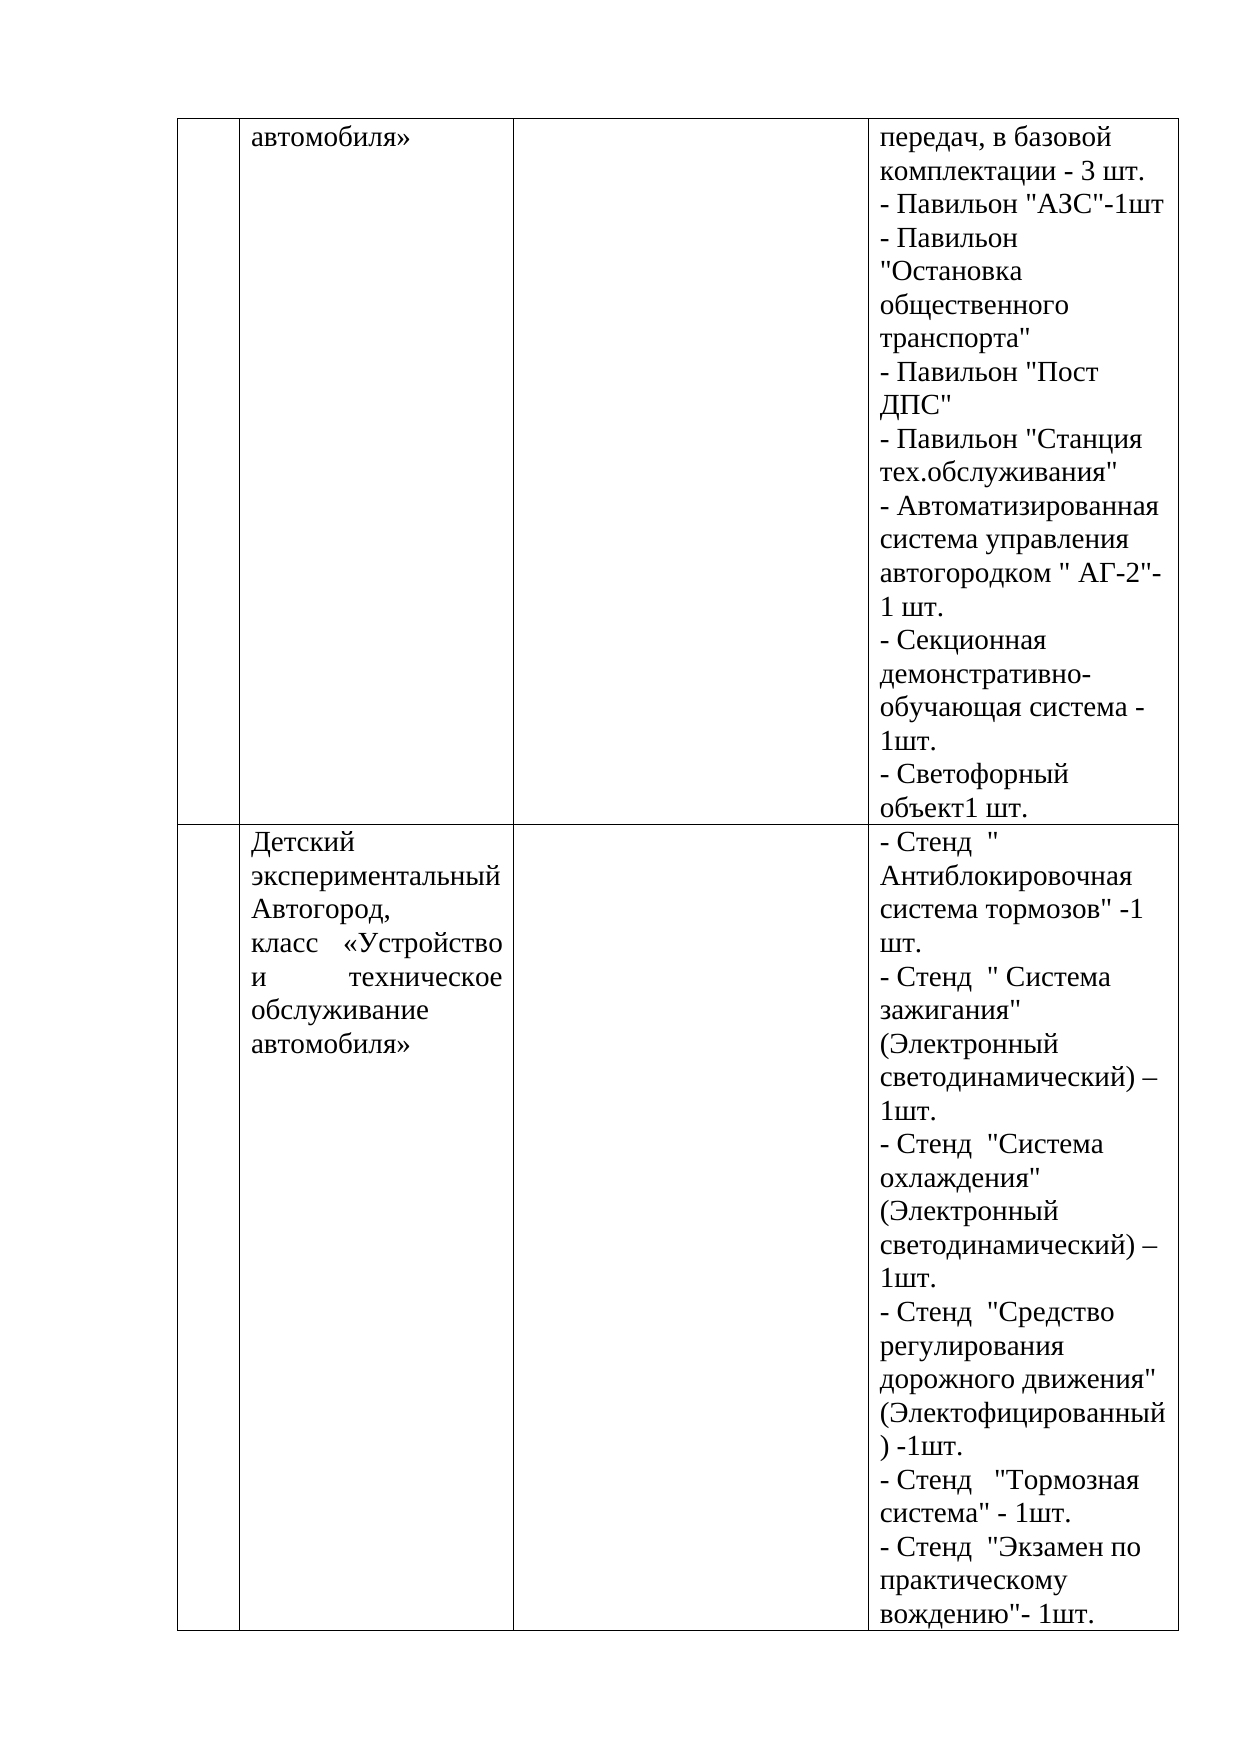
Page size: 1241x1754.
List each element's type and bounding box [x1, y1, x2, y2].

table_cell [240, 119, 513, 823]
table_cell [178, 119, 239, 823]
table_cell [869, 119, 1178, 823]
table_cell [514, 119, 868, 823]
table_cell [240, 825, 513, 1629]
table_cell [869, 825, 1178, 1629]
table_cell [178, 825, 239, 1629]
table_cell [514, 825, 868, 1629]
